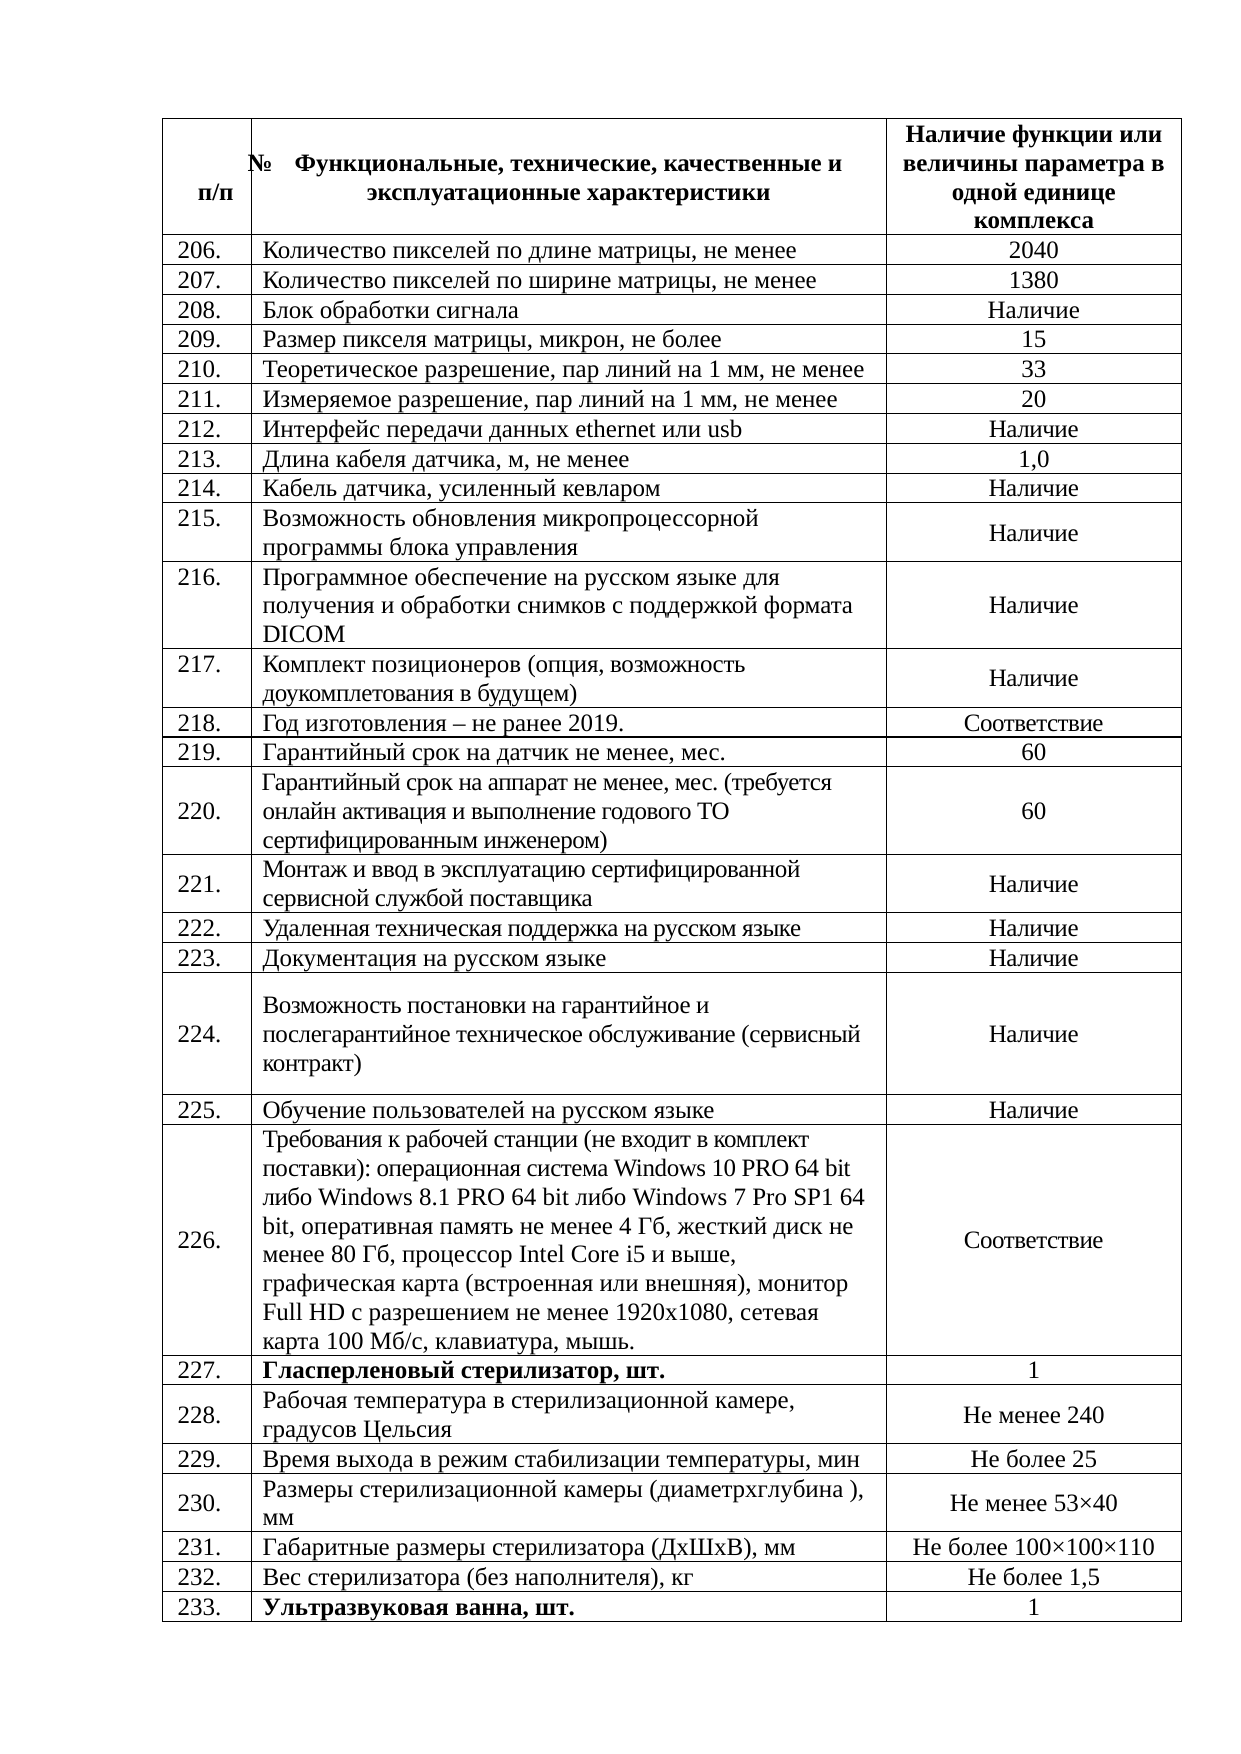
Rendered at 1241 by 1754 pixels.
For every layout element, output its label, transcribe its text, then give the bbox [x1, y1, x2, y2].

table_cell [163, 474, 251, 502]
table_cell [163, 562, 251, 648]
table_cell Наличие [887, 414, 1181, 443]
table_cell Время выхода в режим стабилизации температуры, мин [252, 1444, 886, 1473]
table_cell Блок обработки сигнала [252, 295, 886, 323]
table_cell Не более 1,5 [887, 1562, 1181, 1591]
table_cell [163, 913, 251, 942]
table_cell [163, 1562, 251, 1591]
table_cell 1 [887, 1356, 1181, 1384]
table_cell [163, 503, 251, 561]
table_cell Комплект позиционеров (опция, возможность доукомплетования в будущем) [252, 649, 886, 707]
table_cell 1 [887, 1592, 1181, 1621]
table_cell 1380 [887, 265, 1181, 294]
table_cell Программное обеспечение на русском языке для получения и обработки снимков с поддержкой формата DICOM [252, 562, 886, 648]
table_cell Ультразвуковая ванна, шт. [252, 1592, 886, 1621]
table_cell 15 [887, 325, 1181, 353]
table_cell [163, 1385, 251, 1443]
table_cell [163, 354, 251, 383]
table_cell Не более 100×100×110 [887, 1532, 1181, 1561]
table_cell 2040 [887, 235, 1181, 264]
table_header № п/п [163, 119, 251, 234]
table_cell [163, 1125, 251, 1354]
table_cell Не более 25 [887, 1444, 1181, 1473]
table_cell [163, 1592, 251, 1621]
table_cell 60 [887, 738, 1181, 766]
table_cell Гласперленовый стерилизатор, шт. [252, 1356, 886, 1384]
table_cell Возможность постановки на гарантийное и послегарантийное техническое обслуживание (сервисный контракт) [252, 973, 886, 1094]
table_cell [163, 738, 251, 766]
table_cell [163, 1356, 251, 1384]
table_cell Обучение пользователей на русском языке [252, 1095, 886, 1123]
table_cell [163, 1444, 251, 1473]
table_cell Теоретическое разрешение, пар линий на 1 мм, не менее [252, 354, 886, 383]
table_cell Наличие [887, 562, 1181, 648]
table_header Наличие функции или величины параметра в одной единице комплекса [887, 119, 1181, 234]
table_cell [163, 767, 251, 853]
table_cell Требования к рабочей станции (не входит в комплект поставки): операционная система Windows 10 PRO 64 bit либо Windows 8.1 PRO 64 bit либо Windows 7 Pro SP1 64 bit, оперативная память не менее 4 Гб, жесткий диск не менее 80 Гб, процессор Intel Сore i5 и выше, графическая карта (встроенная или внешняя), монитор Full HD с разрешением не менее 1920x1080, сетевая карта 100 Мб/с, клавиатура, мышь. [252, 1125, 886, 1354]
table_header Функциональные, технические, качественные и эксплуатационные характеристики [252, 119, 886, 234]
table_cell Размер пикселя матрицы, микрон, не более [252, 325, 886, 353]
table_cell Наличие [887, 943, 1181, 972]
table_cell Размеры стерилизационной камеры (диаметрхглубина ), мм [252, 1474, 886, 1531]
table_cell [163, 1474, 251, 1531]
table_cell Документация на русском языке [252, 943, 886, 972]
table_cell Наличие [887, 649, 1181, 707]
table_cell Наличие [887, 913, 1181, 942]
table_cell 60 [887, 767, 1181, 853]
table_cell Наличие [887, 973, 1181, 1094]
table_cell [163, 235, 251, 264]
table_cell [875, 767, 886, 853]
table_cell Наличие [887, 295, 1181, 323]
table_cell Рабочая температура в стерилизационной камере, градусов Цельсия [252, 1385, 886, 1443]
table_cell Соответствие [887, 1125, 1181, 1354]
table_cell [163, 708, 251, 736]
table_cell [163, 444, 251, 472]
table_cell Год изготовления – не ранее 2019. [252, 708, 886, 736]
table_cell [163, 649, 251, 707]
table_cell Возможность обновления микропроцессорной программы блока управления [252, 503, 886, 561]
table_cell Монтаж и ввод в эксплуатацию сертифицированной сервисной службой поставщика [252, 855, 886, 912]
table_cell Наличие [887, 503, 1181, 561]
table_cell [163, 855, 251, 912]
table_cell [163, 414, 251, 443]
table_cell 33 [887, 354, 1181, 383]
table_cell Габаритные размеры стерилизатора (ДхШхВ), мм [252, 1532, 886, 1561]
table_cell [163, 325, 251, 353]
table_cell [163, 943, 251, 972]
table_cell Удаленная техническая поддержка на русском языке [252, 913, 886, 942]
table_cell [163, 265, 251, 294]
table_cell Наличие [887, 1095, 1181, 1123]
table_cell [163, 384, 251, 413]
table_cell 20 [887, 384, 1181, 413]
table_cell Не менее 240 [887, 1385, 1181, 1443]
table_cell Наличие [887, 474, 1181, 502]
table_cell [163, 1095, 251, 1123]
table_cell [163, 295, 251, 323]
table_cell [163, 973, 251, 1094]
table_cell Интерфейс передачи данных ethernet или usb [252, 414, 886, 443]
table_cell [163, 1532, 251, 1561]
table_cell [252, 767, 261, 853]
table_cell Количество пикселей по длине матрицы, не менее [252, 235, 886, 264]
table_cell Кабель датчика, усиленный кевларом [252, 474, 886, 502]
table_cell Соответствие [887, 708, 1181, 736]
table_cell Гарантийный срок на датчик не менее, мес. [252, 738, 886, 766]
table_cell Измеряемое разрешение, пар линий на 1 мм, не менее [252, 384, 886, 413]
table_cell Длина кабеля датчика, м, не менее [252, 444, 886, 472]
table_cell Количество пикселей по ширине матрицы, не менее [252, 265, 886, 294]
table_cell Не менее 53×40 [887, 1474, 1181, 1531]
table_cell 1,0 [887, 444, 1181, 472]
table_cell Наличие [887, 855, 1181, 912]
table_cell Вес стерилизатора (без наполнителя), кг [252, 1562, 886, 1591]
